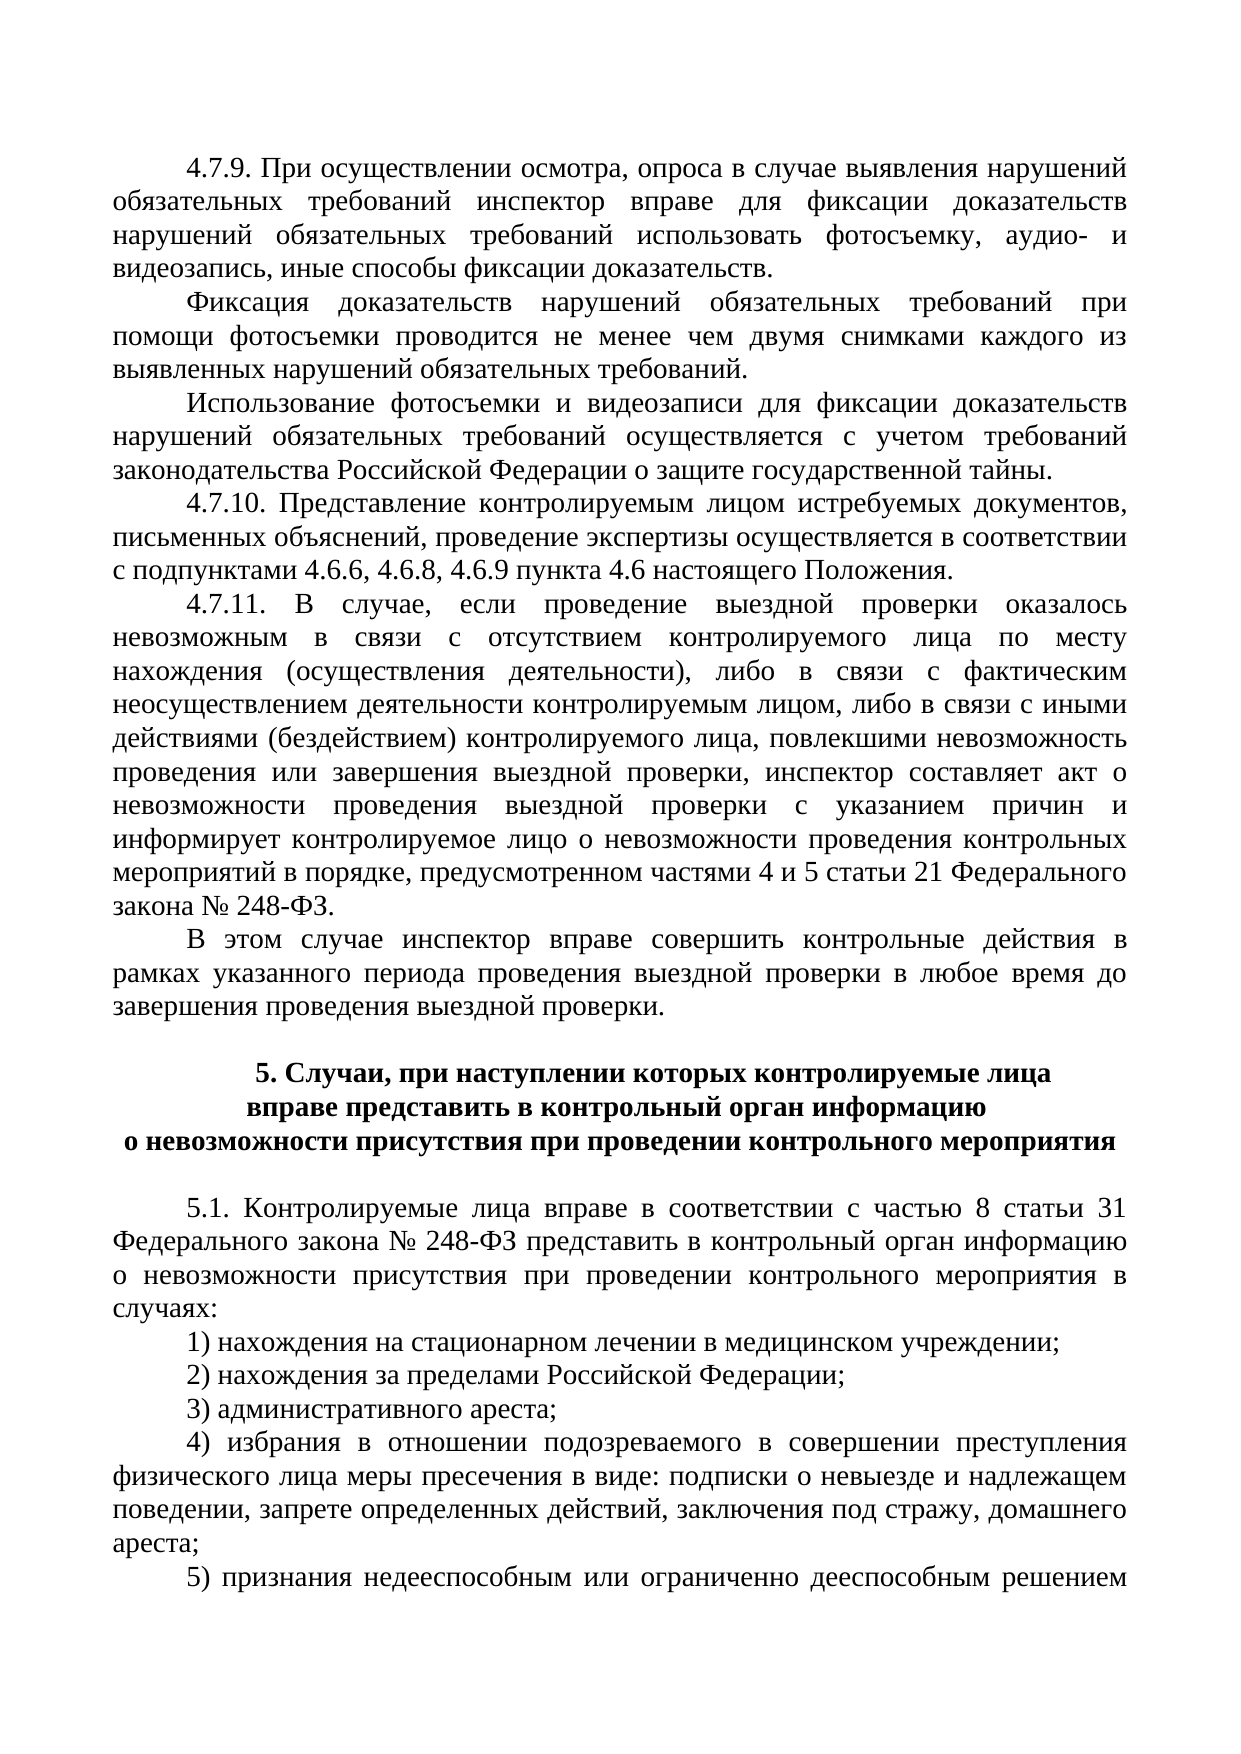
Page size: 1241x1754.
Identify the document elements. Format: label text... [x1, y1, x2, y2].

text 2) нахождения за пределами Российской Федерации; [112, 1357, 1128, 1391]
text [112, 1559, 1128, 1592]
text Фиксация доказательств нарушений обязательных требований при помощи фотосъемки проводится не менее чем двумя снимками каждого из выявленных нарушений обязательных требований. [112, 284, 1128, 385]
text Использование фотосъемки и видеозаписи для фиксации доказательств нарушений обязательных требований осуществляется с учетом требований законодательства Российской Федерации о защите государственной тайны. [112, 385, 1128, 485]
text 1) нахождения на стационарном лечении в медицинском учреждении; [112, 1324, 1128, 1357]
text В этом случае инспектор вправе совершить контрольные действия в рамках указанного периода проведения выездной проверки в любое время до завершения проведения выездной проверки. [112, 921, 1128, 1022]
text 4.7.10. Представление контролируемым лицом истребуемых документов, письменных объяснений, проведение экспертизы осуществляется в соответствии с подпунктами 4.6.6, 4.6.8, 4.6.9 пункта 4.6 настоящего Положения. [112, 485, 1128, 586]
text 5.1. Контролируемые лица вправе в соответствии с частью 8 статьи 31 Федерального закона № 248-ФЗ представить в контрольный орган информацию о невозможности присутствия при проведении контрольного мероприятия в случаях: [112, 1190, 1128, 1324]
text 3) административного ареста; [112, 1391, 1128, 1424]
text 4.7.9. При осуществлении осмотра, опроса в случае выявления нарушений обязательных требований инспектор вправе для фиксации доказательств нарушений обязательных требований использовать фотосъемку, аудио- и видеозапись, иные способы фиксации доказательств. [112, 150, 1128, 284]
text 4.7.11. В случае, если проведение выездной проверки оказалось невозможным в связи с отсутствием контролируемого лица по месту нахождения (осуществления деятельности), либо в связи с фактическим неосуществлением деятельности контролируемым лицом, либо в связи с иными действиями (бездействием) контролируемого лица, повлекшими невозможность проведения или завершения выездной проверки, инспектор составляет акт о невозможности проведения выездной проверки с указанием причин и информирует контролируемое лицо о невозможности проведения контрольных мероприятий в порядке, предусмотренном частями 4 и 5 статьи 21 Федерального закона № 248-ФЗ. [112, 586, 1128, 921]
text 5. Случаи, при наступлении которых контролируемые лица вправе представить в контрольный орган информацию о невозможности присутствия при проведении контрольного мероприятия [112, 1056, 1128, 1156]
text 4) избрания в отношении подозреваемого в совершении преступления физического лица меры пресечения в виде: подписки о невыезде и надлежащем поведении, запрете определенных действий, заключения под стражу, домашнего ареста; [112, 1424, 1128, 1559]
